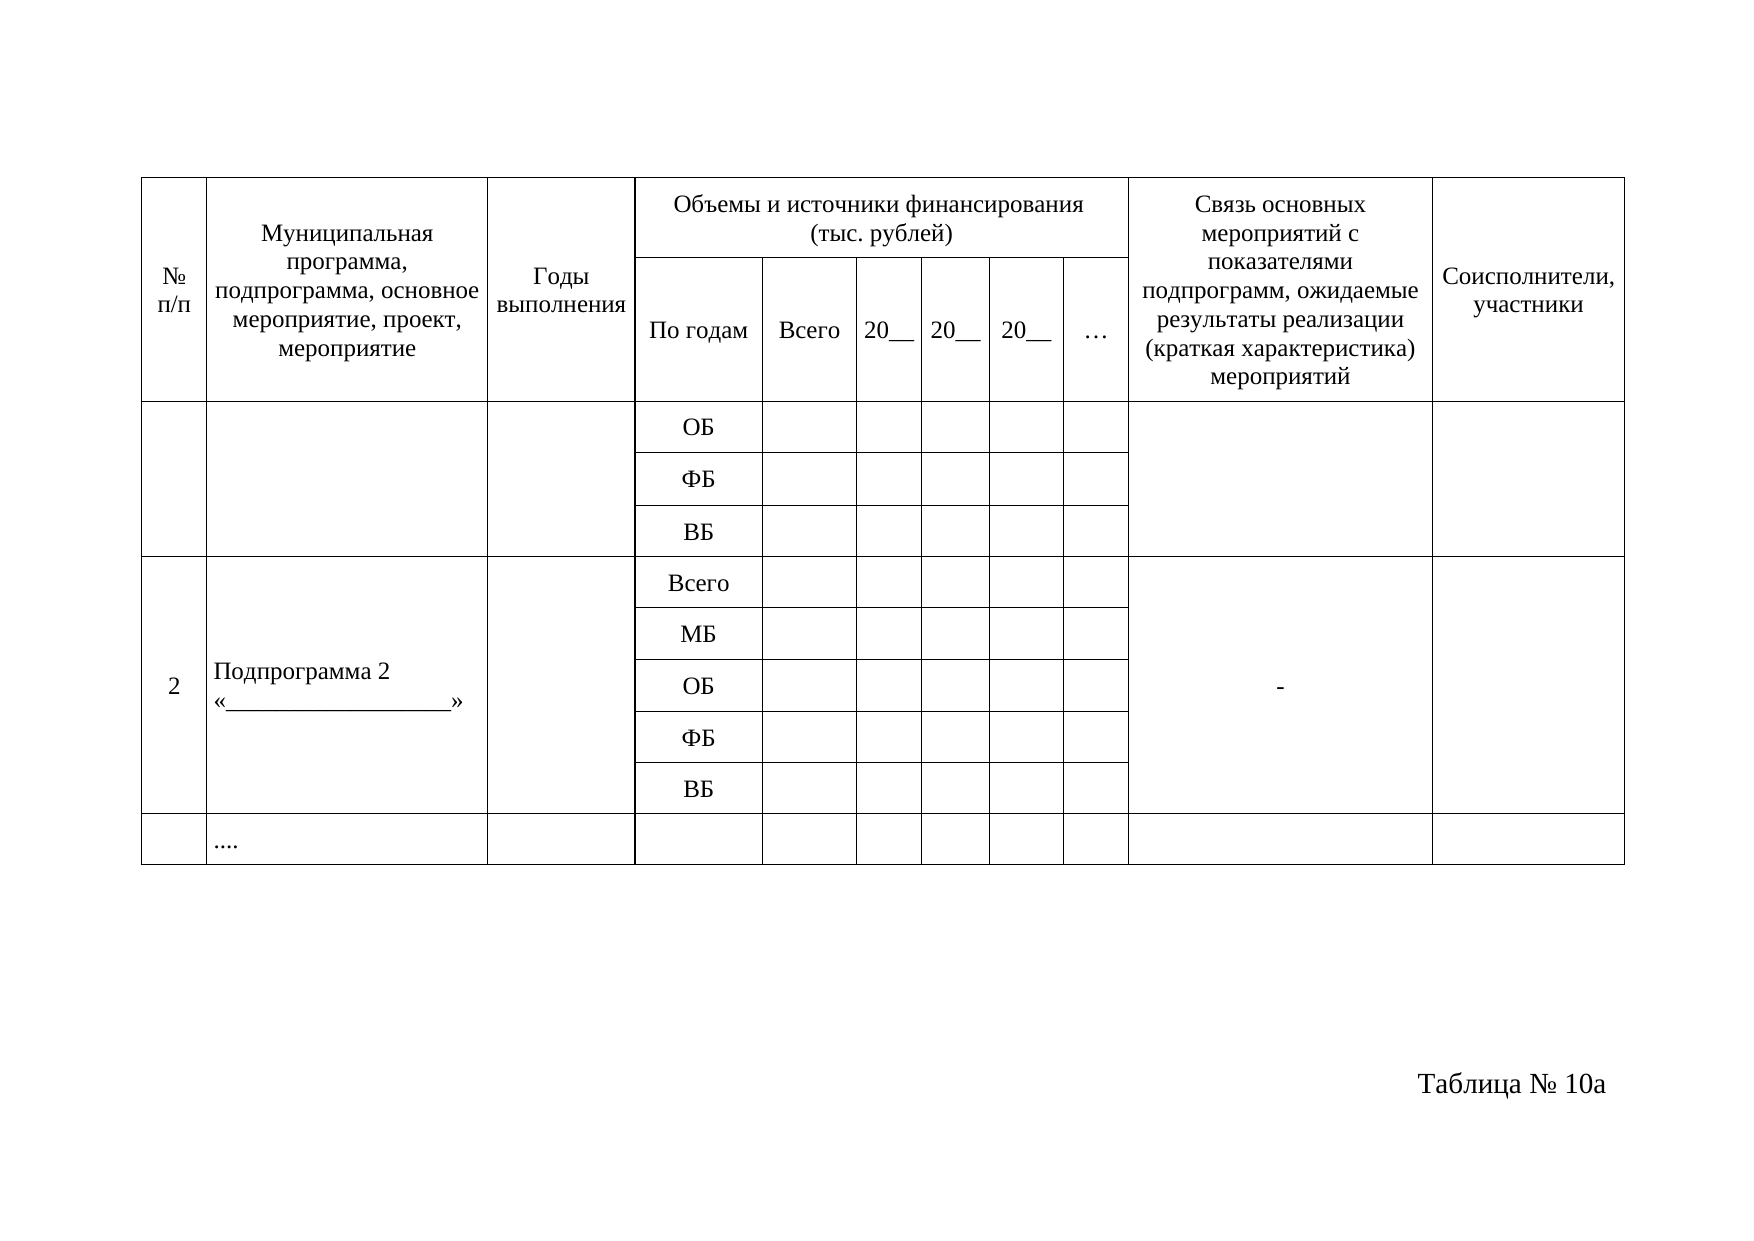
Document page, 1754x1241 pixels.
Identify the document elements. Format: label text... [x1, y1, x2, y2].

table_cell [857, 814, 921, 864]
table_cell [636, 814, 762, 864]
table_header № п/п [142, 178, 206, 401]
table_cell [763, 660, 856, 711]
table_cell Всего [763, 258, 856, 401]
table_cell [857, 402, 921, 452]
table_cell [1064, 402, 1128, 452]
table_cell [857, 712, 921, 762]
table_cell ОБ [636, 660, 762, 711]
table_cell [763, 402, 856, 452]
table_cell [922, 557, 989, 607]
table_cell [1064, 712, 1128, 762]
table_cell 20__ [922, 258, 989, 401]
table_cell [1064, 763, 1128, 813]
table_cell [763, 712, 856, 762]
table_cell ФБ [636, 712, 762, 762]
table_cell [990, 712, 1063, 762]
table_cell [488, 557, 634, 813]
table_cell [922, 660, 989, 711]
table_header Муниципальная программа, подпрограмма, основное мероприятие, проект, мероприятие [207, 178, 487, 401]
table_cell [1129, 814, 1432, 864]
table_cell [857, 660, 921, 711]
table_cell Подпрограмма 2 «__________________» [207, 557, 487, 813]
table_cell 20__ [990, 258, 1063, 401]
table_cell [488, 402, 634, 556]
table_cell [990, 660, 1063, 711]
table_cell МБ [636, 608, 762, 658]
table_cell [1064, 814, 1128, 864]
table_cell [1433, 557, 1624, 813]
table_cell 20__ [857, 258, 921, 401]
table_cell ВБ [636, 763, 762, 813]
table_cell [1433, 814, 1624, 864]
table_header Соисполнители, участники [1433, 178, 1624, 401]
table_cell [990, 453, 1063, 505]
table_cell .... [207, 814, 487, 864]
table_cell ВБ [636, 506, 762, 556]
table_cell [922, 453, 989, 505]
table_cell [488, 814, 634, 864]
table_cell [857, 763, 921, 813]
table_cell [990, 763, 1063, 813]
table_cell [990, 608, 1063, 658]
table_cell [922, 763, 989, 813]
table_cell [1064, 557, 1128, 607]
table_cell [763, 814, 856, 864]
table_cell [857, 453, 921, 505]
table_cell ФБ [636, 453, 762, 505]
table_cell [922, 506, 989, 556]
table_cell [857, 557, 921, 607]
table_cell [207, 402, 487, 556]
table_cell [763, 763, 856, 813]
table_header Годы выполнения [488, 178, 634, 401]
table_header Связь основных мероприятий с показателями подпрограмм, ожидаемые результаты реализации (краткая характеристика) мероприятий [1129, 178, 1432, 401]
table_cell [763, 608, 856, 658]
table_cell [1129, 402, 1432, 556]
table_cell [990, 814, 1063, 864]
table_cell [1064, 660, 1128, 711]
table_cell Всего [636, 557, 762, 607]
table_header Объемы и источники финансирования (тыс. рублей) [636, 178, 1128, 257]
table_cell [922, 608, 989, 658]
table_cell По годам [636, 258, 762, 401]
table_cell [1064, 453, 1128, 505]
table_cell ОБ [636, 402, 762, 452]
table_cell [990, 557, 1063, 607]
table_cell [142, 402, 206, 556]
table_cell [922, 814, 989, 864]
table_cell - [1129, 557, 1432, 813]
table_cell [857, 506, 921, 556]
table_cell [922, 712, 989, 762]
table_cell [142, 814, 206, 864]
table_cell [763, 506, 856, 556]
table_cell [1064, 608, 1128, 658]
text Таблица № 10а [148, 1066, 1606, 1100]
table_cell [857, 608, 921, 658]
table_cell [763, 557, 856, 607]
table_cell 2 [142, 557, 206, 813]
table_cell [1064, 506, 1128, 556]
table_cell [922, 402, 989, 452]
table_cell … [1064, 258, 1128, 401]
table_cell [990, 506, 1063, 556]
table_cell [1433, 402, 1624, 556]
table_cell [763, 453, 856, 505]
table_cell [990, 402, 1063, 452]
